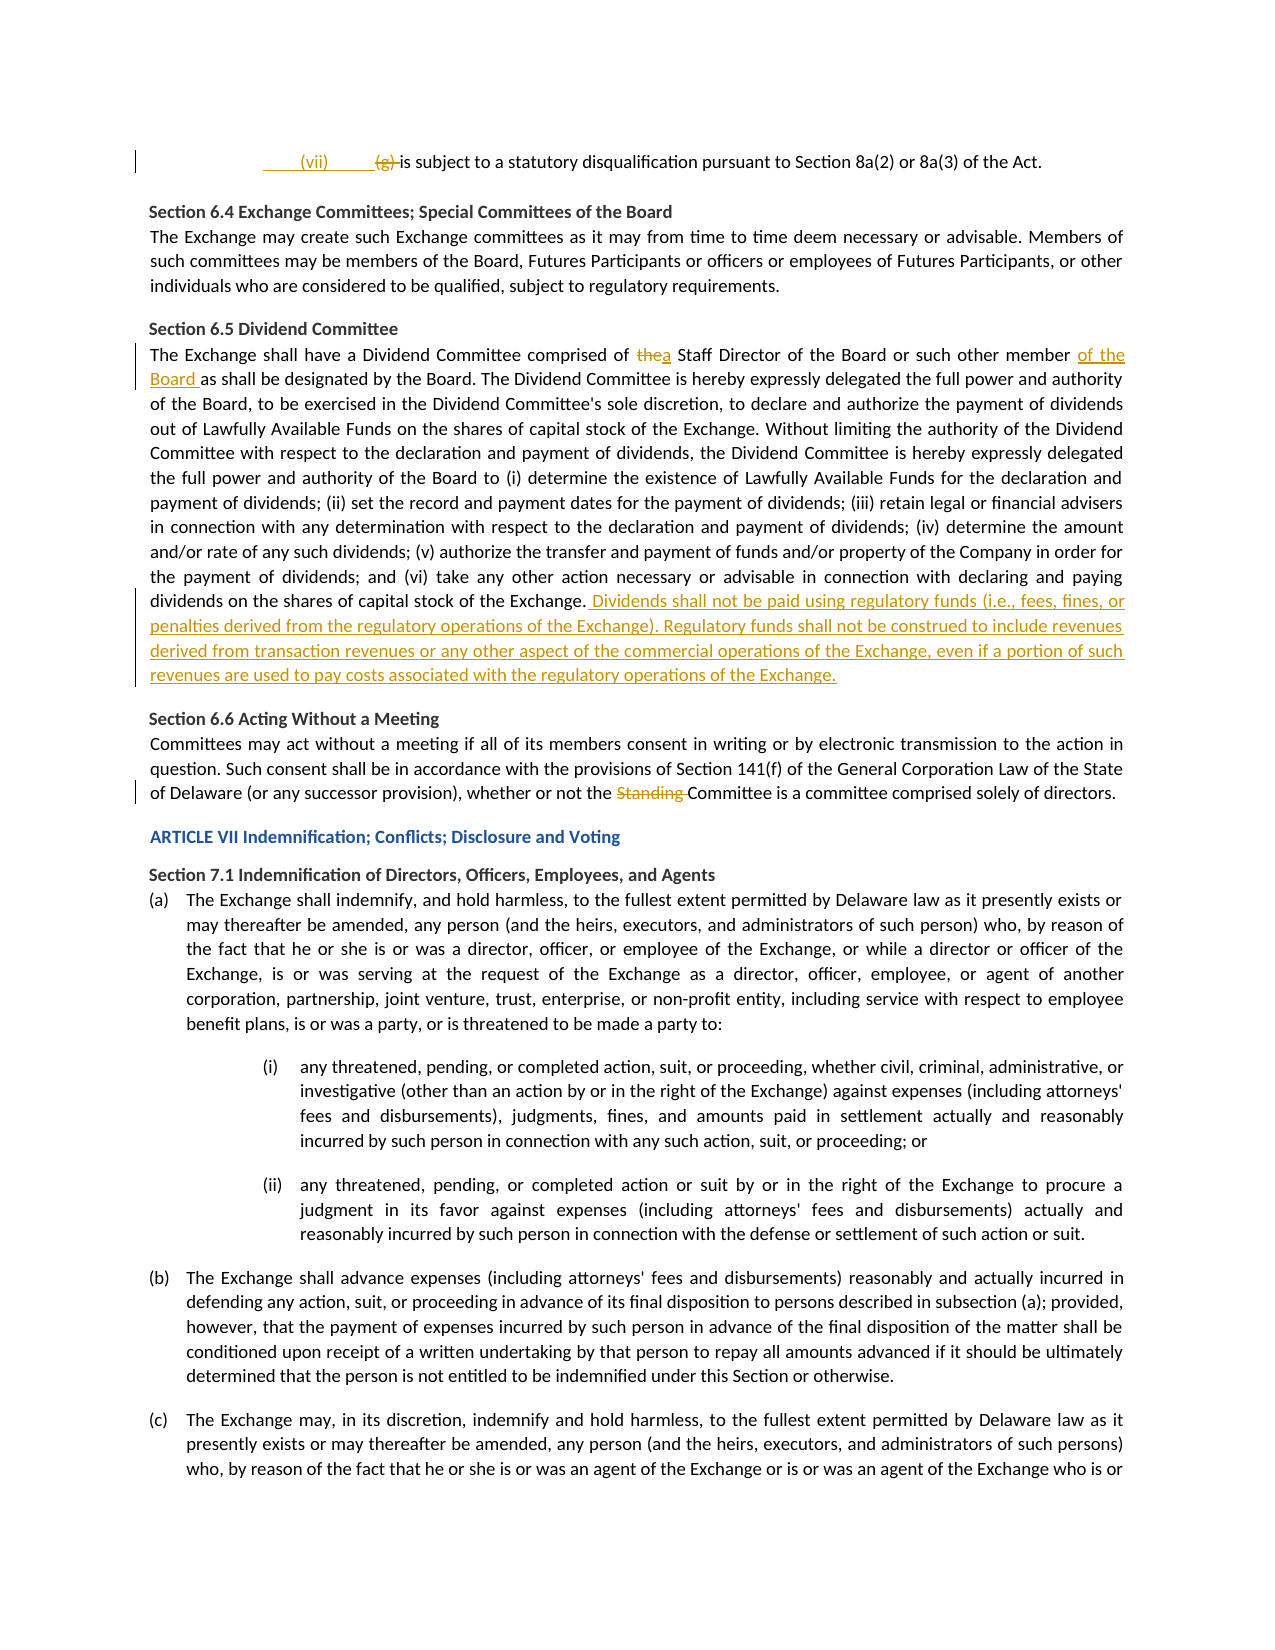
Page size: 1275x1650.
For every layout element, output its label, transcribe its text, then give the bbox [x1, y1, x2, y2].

list The Exchange shall advance expenses (including attorneys' fees and disbursements) reasonably and actually incurred in defending any action, suit, or proceeding in advance of its final disposition to persons described in subsection (a); provided, however, that the payment of expenses incurred by such person in advance of the final disposition of the matter shall be conditioned upon receipt of a written undertaking by that person to repay all amounts advanced if it should be ultimately determined that the person is not entitled to be indemnified under this Section or otherwise. [148, 1266, 1125, 1388]
text Committees may act without a meeting if all of its members consent in writing or by electronic transmission to the action in question. Such consent shall be in accordance with the provisions of Section 141(f) of the General Corporation Law of the State of Delaware (or any successor provision), whether or not the Committee is a committee comprised solely of directors. [150, 732, 1125, 804]
text The Exchange may create such Exchange committees as it may from time to time deem necessary or advisable. Members of such committees may be members of the Board, Futures Participants or officers or employees of Futures Participants, or other individuals who are considered to be qualified, subject to regulatory requirements. [150, 225, 1125, 297]
text Section 7.1 Indemnification of Directors, Officers, Employees, and Agents [148, 863, 1125, 886]
text Section 6.4 Exchange Committees; Special Committees of the Board [148, 200, 1125, 223]
list any threatened, pending, or completed action or suit by or in the right of the Exchange to procure a judgment in its favor against expenses (including attorneys' fees and disbursements) actually and reasonably incurred by such person in connection with the defense or settlement of such action or suit. [262, 1173, 1125, 1246]
text The Exchange shall have a Dividend Committee comprised of Staff Director of the Board or such other member as shall be designated by the Board. The Dividend Committee is hereby expressly delegated the full power and authority of the Board, to be exercised in the Dividend Committee's sole discretion, to declare and authorize the payment of dividends out of Lawfully Available Funds on the shares of capital stock of the Exchange. Without limiting the authority of the Dividend Committee with respect to the declaration and payment of dividends, the Dividend Committee is hereby expressly delegated the full power and authority of the Board to (i) determine the existence of Lawfully Available Funds for the declaration and payment of dividends; (ii) set the record and payment dates for the payment of dividends; (iii) retain legal or financial advisers in connection with any determination with respect to the declaration and payment of dividends; (iv) determine the amount and/or rate of any such dividends; (v) authorize the transfer and payment of funds and/or property of the Company in order for the payment of dividends; and (vi) take any other action necessary or advisable in connection with declaring and paying dividends on the shares of capital stock of the Exchange. [150, 343, 1125, 659]
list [148, 1408, 1125, 1480]
subtitle Section 6.6 Acting Without a Meeting [148, 707, 1125, 730]
list any threatened, pending, or completed action, suit, or proceeding, whether civil, criminal, administrative, or investigative (other than an action by or in the right of the Exchange) against expenses (including attorneys' fees and disbursements), judgments, fines, and amounts paid in settlement actually and reasonably incurred by such person in connection with any such action, suit, or proceeding; or [262, 1055, 1125, 1152]
list is subject to a statutory disqualification pursuant to Section 8a(2) or 8a(3) of the Act. [262, 150, 1125, 173]
text ARTICLE VII Indemnification; Conflicts; Disclosure and Voting [150, 825, 1125, 848]
subtitle Section 6.5 Dividend Committee [148, 318, 1125, 341]
list The Exchange shall indemnify, and hold harmless, to the fullest extent permitted by Delaware law as it presently exists or may thereafter be amended, any person (and the heirs, executors, and administrators of such person) who, by reason of the fact that he or she is or was a director, officer, or employee of the Exchange, or while a director or officer of the Exchange, is or was serving at the request of the Exchange as a director, officer, employee, or agent of another corporation, partnership, joint venture, trust, enterprise, or non-profit entity, including service with respect to employee benefit plans, is or was a party, or is threatened to be made a party to: [148, 888, 1125, 1034]
